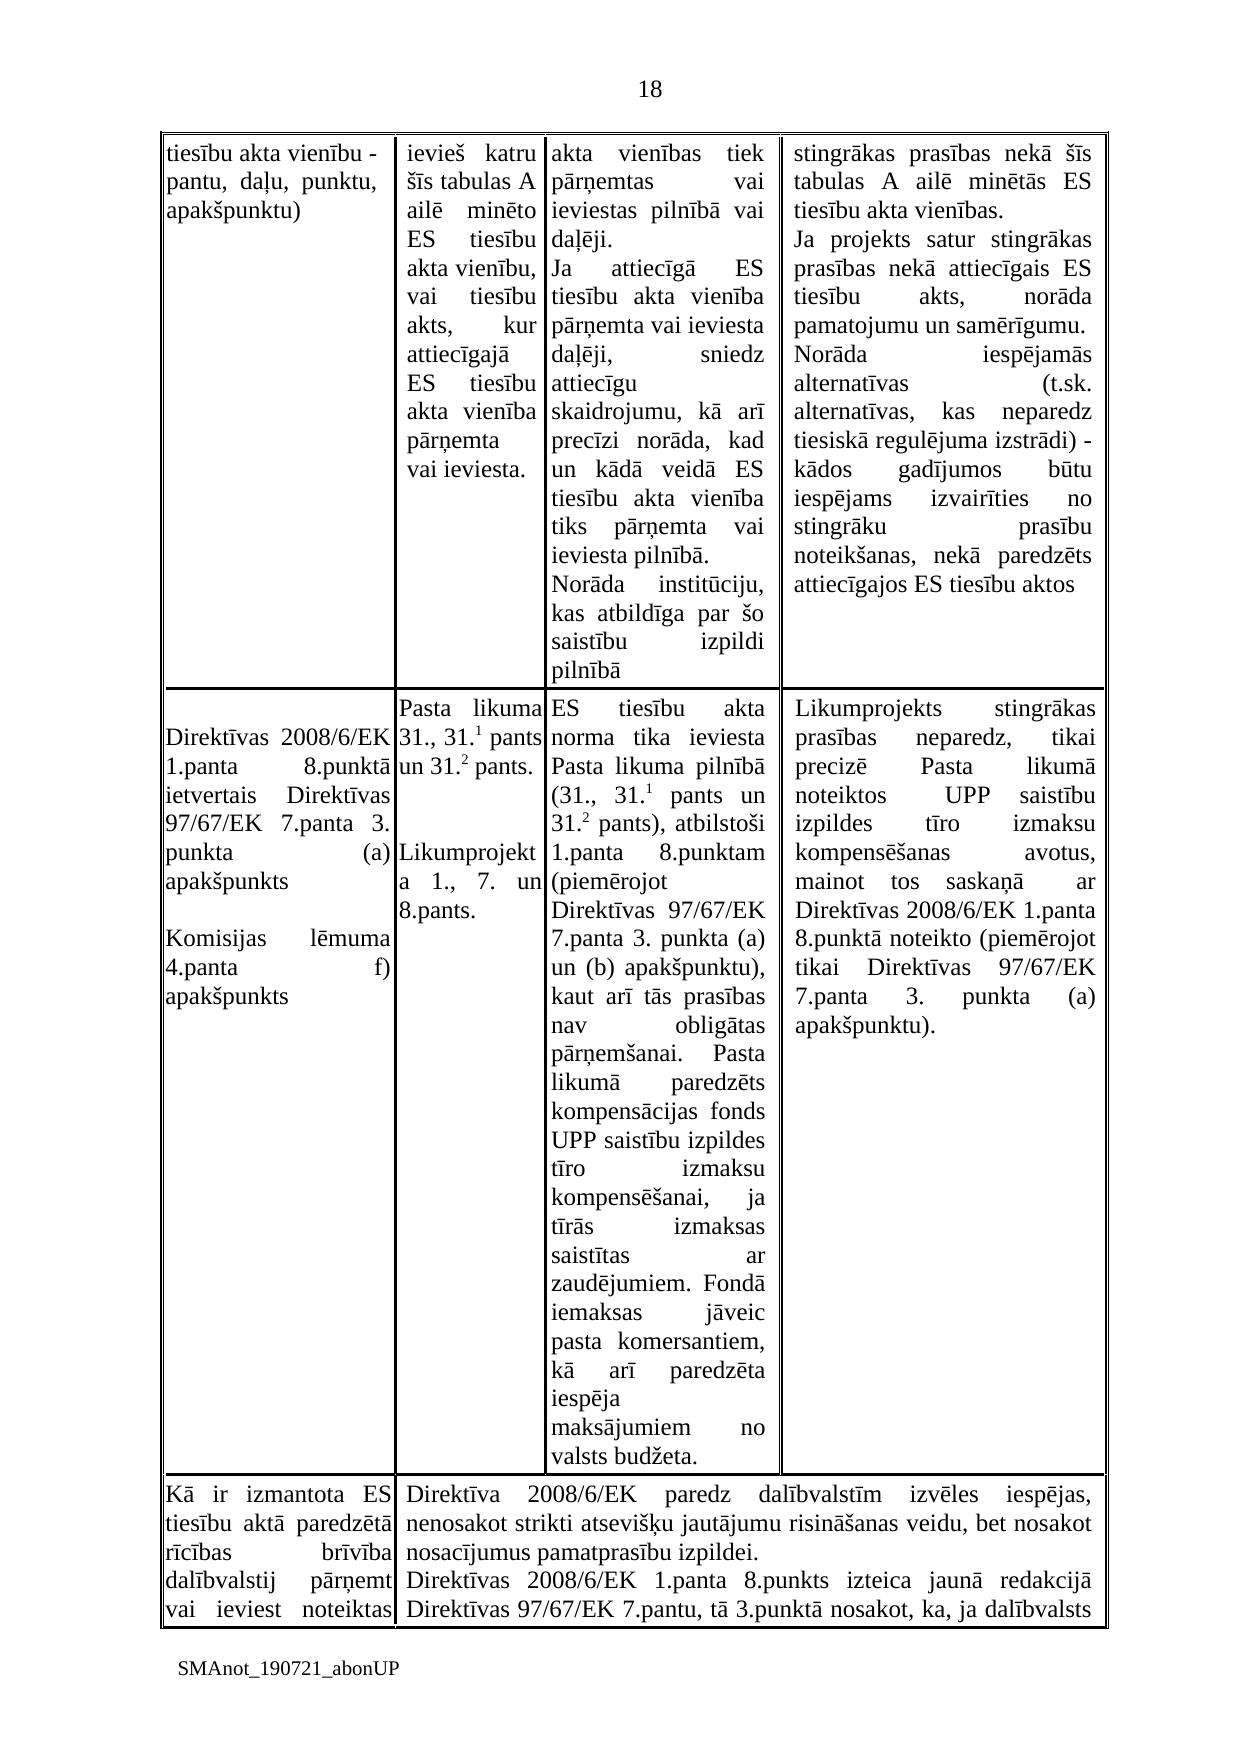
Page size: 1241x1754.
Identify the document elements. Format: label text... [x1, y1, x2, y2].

table_cell ES tiesību akta norma tika ieviesta Pasta likuma pilnībā (31., 31.1 pants un 31.2 pants), atbilstoši 1.panta 8.punktam (piemērojot Direktīvas 97/67/EK 7.panta 3. punkta (a) un (b) apakšpunktu), kaut arī tās prasības nav obligātas pārņemšanai. Pasta likumā paredzēts kompensācijas fonds UPP saistību izpildes tīro izmaksu kompensēšanai, ja tīrās izmaksas saistītas ar zaudējumiem. Fondā iemaksas jāveic pasta komersantiem, kā arī paredzēta iespēja maksājumiem no valsts budžeta. [547, 690, 779, 1473]
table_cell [164, 135, 395, 687]
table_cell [162, 1473, 395, 1626]
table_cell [395, 1473, 1107, 1626]
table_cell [545, 133, 781, 687]
table_cell Direktīvas 2008/6/EK 1.panta 8.punktā ietvertais Direktīvas 97/67/EK 7.panta 3. punkta (a) apakšpunkts Komisijas lēmuma 4.panta f) apakšpunkts [164, 687, 394, 1473]
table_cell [395, 135, 545, 687]
table_cell Pasta likuma 31., 31.1 pants un 31.2 pants. Likumprojekta 1., 7. un 8.pants. [397, 690, 544, 1473]
table_cell Likumprojekts stingrākas prasības neparedz, tikai precizē Pasta likumā noteiktos UPP saistību izpildes tīro izmaksu kompensēšanas avotus, mainot tos saskaņā ar Direktīvas 2008/6/EK 1.panta 8.punktā noteikto (piemērojot tikai Direktīvas 97/67/EK 7.panta 3. punkta (a) apakšpunktu). [783, 687, 1105, 1473]
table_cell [781, 135, 1105, 687]
